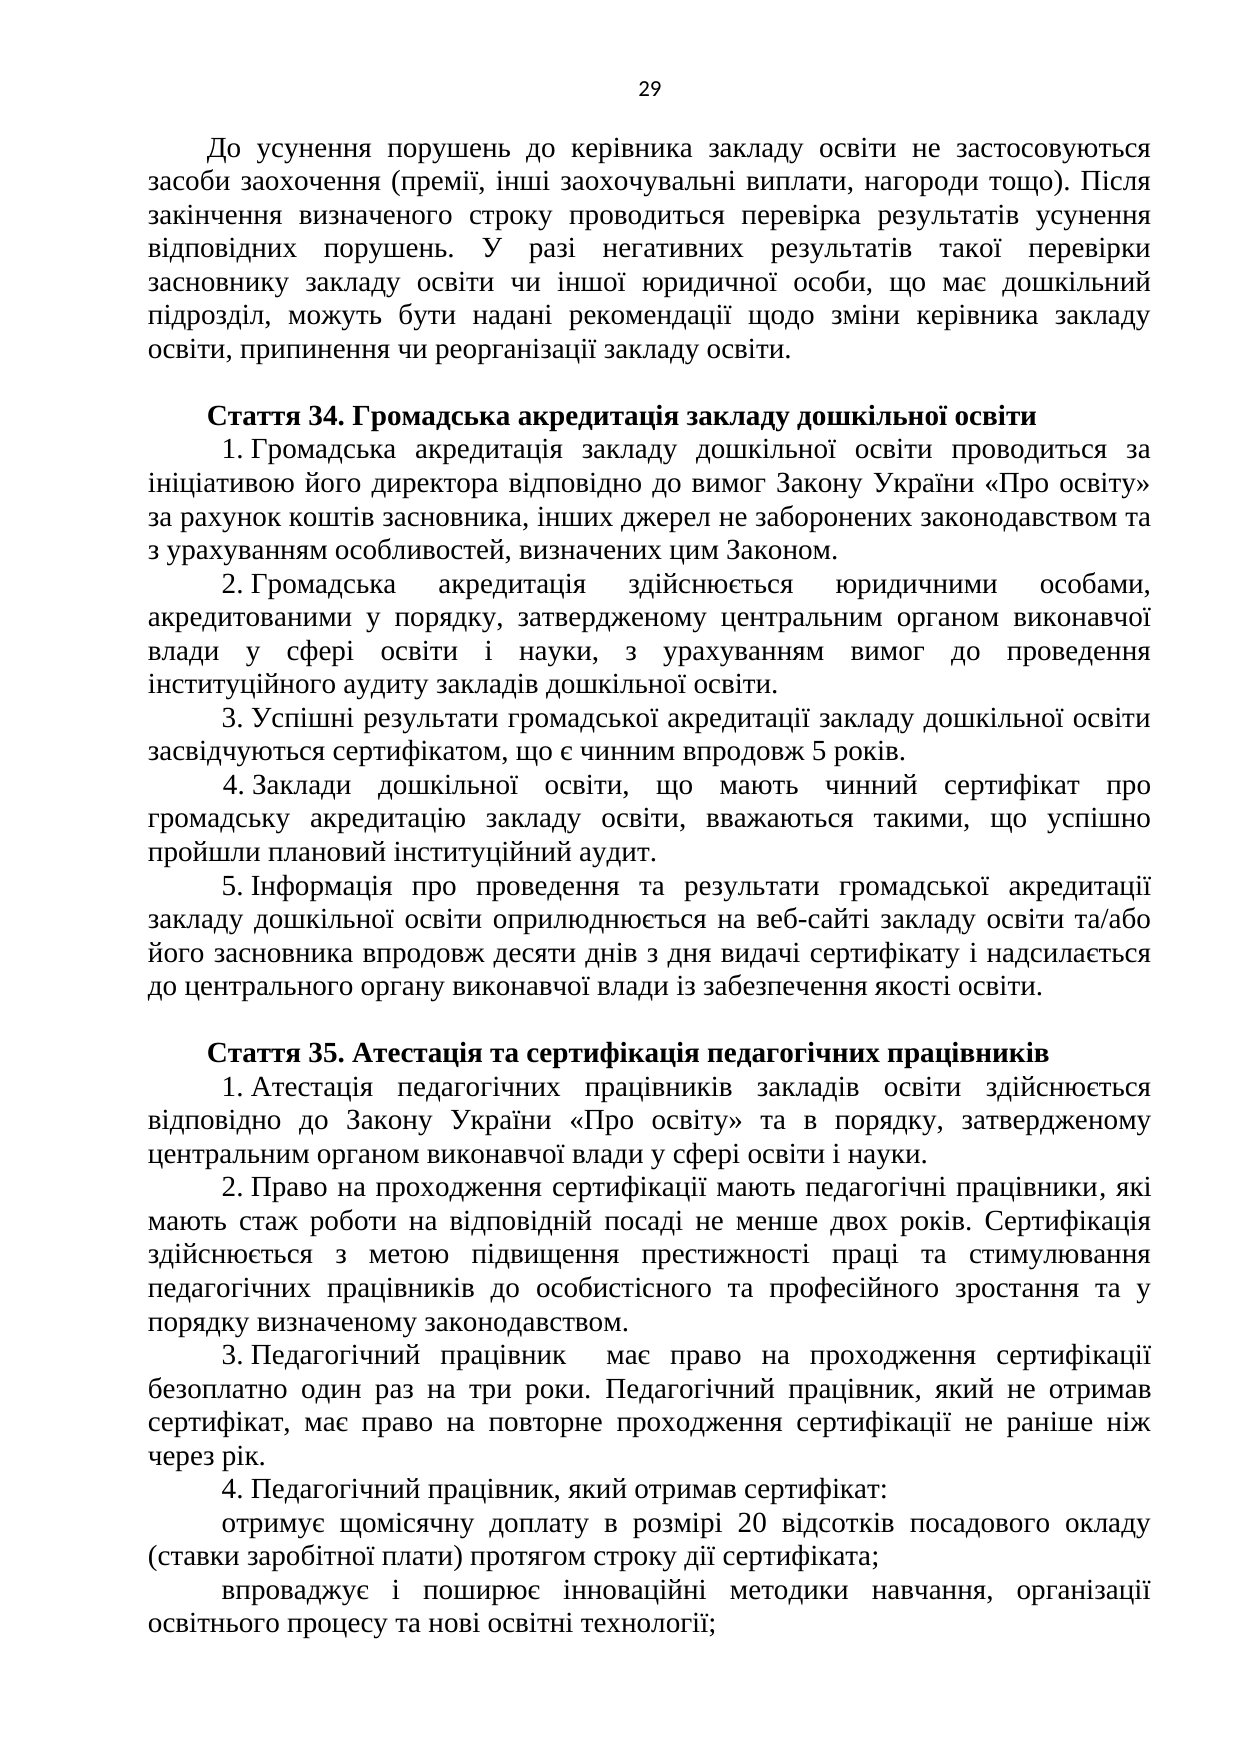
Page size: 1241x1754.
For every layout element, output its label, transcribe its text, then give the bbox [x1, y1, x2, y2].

text впроваджує і поширює інноваційні методики навчання, організації освітнього процесу та нові освітні технології; [148, 1572, 1152, 1639]
text 2. Право на проходження сертифікації мають педагогічні працівники, які мають стаж роботи на відповідній посаді не менше двох років. Сертифікація здійснюється з метою підвищення престижності праці та стимулювання педагогічних працівників до особистісного та професійного зростання та у порядку визначеному законодавством. [148, 1169, 1152, 1337]
text 3. Успішні результати громадської акредитації закладу дошкільної освіти засвідчуються сертифікатом, що є чинним впродовж 5 років. [148, 700, 1152, 767]
text Стаття 35. Атестація та сертифікація педагогічних працівників [148, 1035, 1152, 1069]
text 4. Педагогічний працівник, який отримав сертифікат: [148, 1471, 1152, 1505]
text 2. Громадська акредитація здійснюється юридичними особами, акредитованими у порядку, затвердженому центральним органом виконавчої влади у сфері освіти і науки, з урахуванням вимог до проведення інституційного аудиту закладів дошкільної освіти. [148, 566, 1152, 700]
text Стаття 34. Громадська акредитація закладу дошкільної освіти [148, 398, 1152, 432]
text 1. Громадська акредитація закладу дошкільної освіти проводиться за ініціативою його директора відповідно до вимог Закону України «Про освіту» за рахунок коштів засновника, інших джерел не заборонених законодавством та з урахуванням особливостей, визначених цим Законом. [148, 432, 1152, 566]
text 4. Заклади дошкільної освіти, що мають чинний сертифікат про громадську акредитацію закладу освіти, вважаються такими, що успішно пройшли плановий інституційний аудит. [148, 767, 1152, 868]
text 5. Інформація про проведення та результати громадської акредитації закладу дошкільної освіти оприлюднюється на веб-сайті закладу освіти та/або його засновника впродовж десяти днів з дня видачі сертифікату і надсилається до центрального органу виконавчої влади із забезпечення якості освіти. [148, 868, 1152, 1002]
text До усунення порушень до керівника закладу освіти не застосовуються засоби заохочення (премії, інші заохочувальні виплати, нагороди тощо). Після закінчення визначеного строку проводиться перевірка результатів усунення відповідних порушень. У разі негативних результатів такої перевірки засновнику закладу освіти чи іншої юридичної особи, що має дошкільний підрозділ, можуть бути надані рекомендації щодо зміни керівника закладу освіти, припинення чи реорганізації закладу освіти. [148, 130, 1152, 364]
text отримує щомісячну доплату в розмірі 20 відсотків посадового окладу (ставки заробітної плати) протягом строку дії сертифіката; [148, 1505, 1152, 1572]
text 3. Педагогічний працівник має право на проходження сертифікації безоплатно один раз на три роки. Педагогічний працівник, який не отримав сертифікат, має право на повторне проходження сертифікації не раніше ніж через рік. [148, 1337, 1152, 1471]
text 1. Атестація педагогічних працівників закладів освіти здійснюється відповідно до Закону України «Про освіту» та в порядку, затвердженому центральним органом виконавчої влади у сфері освіти і науки. [148, 1069, 1152, 1169]
